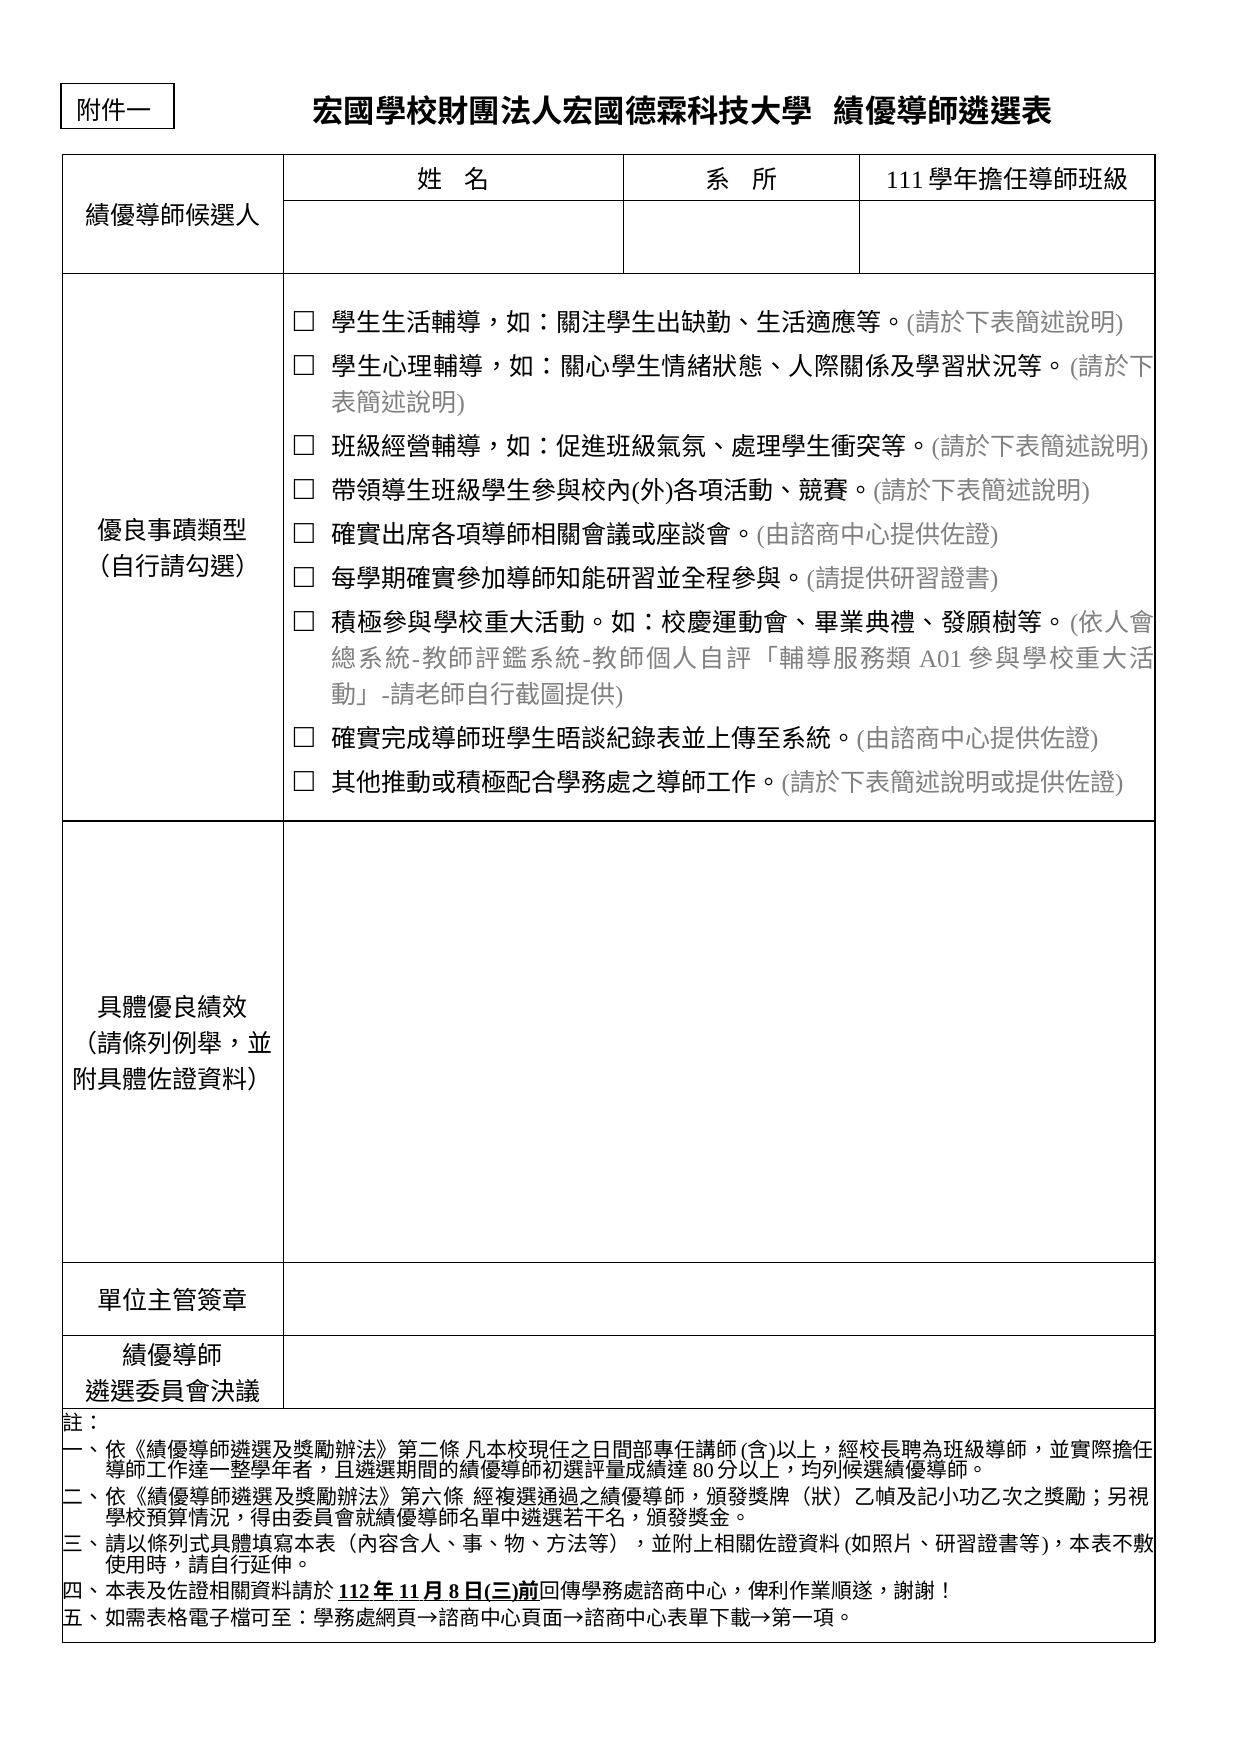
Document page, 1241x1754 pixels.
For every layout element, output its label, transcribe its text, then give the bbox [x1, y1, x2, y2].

table_cell [284, 1263, 1154, 1335]
table_header 姓 名 [284, 155, 623, 200]
table_cell [284, 1336, 1154, 1408]
table_cell 具體優良績效 （請條列例舉，並附具體佐證資料） [63, 822, 283, 1262]
table_cell [284, 201, 623, 272]
table_cell [624, 201, 859, 272]
table_cell [860, 201, 1154, 272]
table_cell 單位主管簽章 [63, 1263, 283, 1335]
table_header 111學年擔任導師班級 [860, 155, 1154, 200]
table_header 系 所 [624, 155, 859, 200]
table_cell [284, 822, 1154, 1262]
table_cell 績優導師 遴選委員會決議 [63, 1336, 283, 1408]
table_header 績優導師候選人 [63, 155, 283, 272]
table_cell 註： 依《績優導師遴選及獎勵辦法》第二條 凡本校現任之日間部專任講師(含)以上，經校長聘為班級導師，並實際擔任導師工作達一整學年者，且遴選期間的績優導師初選評量成績達 80分以上，均列候選績優導師。 依《績優導師遴選及獎勵辦法》第六條 經複選通過之績優導師，頒發獎牌（狀）乙幀及記小功乙次之獎勵；另視學校預算情況，得由委員會就績優導師名單中遴選若干名，頒發獎金。 請以條列式具體填寫本表（內容含人、事、物、方法等），並附上相關佐證資料(如照片、研習證書等)，本表不敷使用時，請自行延伸。 本表及佐證相關資料請於112年11月8日(三)前回傳學務處諮商中心，俾利作業順遂，謝謝！ 如需表格電子檔可至：學務處網頁→諮商中心頁面→諮商中心表單下載→第一項。 [63, 1409, 1154, 1642]
table_cell 優良事蹟類型 （自行請勾選） [63, 274, 283, 820]
table_cell 學生生活輔導，如：關注學生出缺勤、生活適應等。(請於下表簡述說明) 學生心理輔導，如：關心學生情緒狀態、人際關係及學習狀況等。(請於下表簡述說明) 班級經營輔導，如：促進班級氣氛、處理學生衝突等。(請於下表簡述說明) 帶領導生班級學生參與校內(外)各項活動、競賽。(請於下表簡述說明) 確實出席各項導師相關會議或座談會。(由諮商中心提供佐證) 每學期確實參加導師知能研習並全程參與。(請提供研習證書) 積極參與學校重大活動。如：校慶運動會、畢業典禮、發願樹等。(依人會總系統-教師評鑑系統-教師個人自評「輔導服務類A01參與學校重大活動」-請老師自行截圖提供) 確實完成導師班學生晤談紀錄表並上傳至系統。(由諮商中心提供佐證) 其他推動或積極配合學務處之導師工作。(請於下表簡述說明或提供佐證) [284, 274, 1154, 820]
title 宏國學校財團法人宏國德霖科技大學 績優導師遴選表 [128, 83, 1151, 132]
